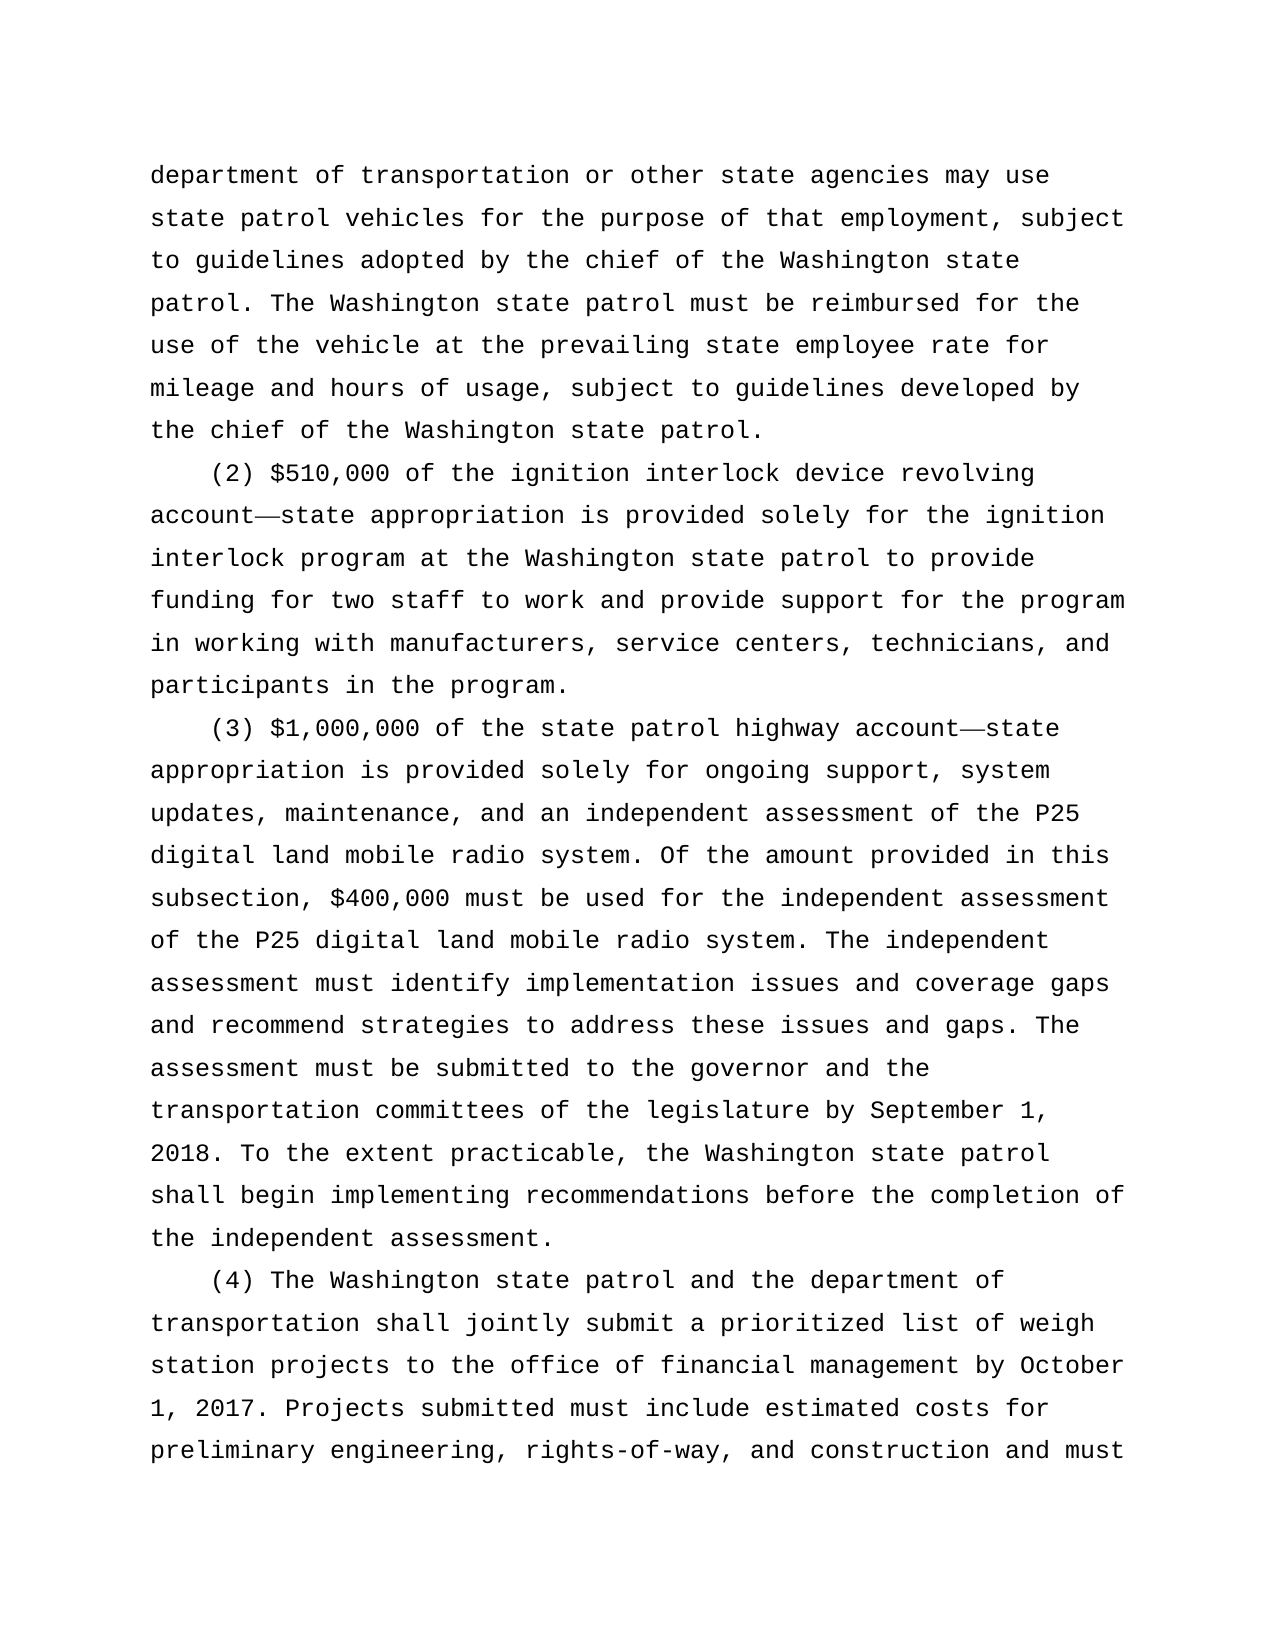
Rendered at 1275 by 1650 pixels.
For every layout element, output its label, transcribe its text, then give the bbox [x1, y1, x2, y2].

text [150, 150, 1125, 447]
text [150, 1255, 1125, 1467]
text (2) $510,000 of the ignition interlock device revolving account—state appropriation is provided solely for the ignition interlock program at the Washington state patrol to provide funding for two staff to work and provide support for the program in working with manufacturers, service centers, technicians, and participants in the program. [150, 447, 1125, 702]
text (3) $1,000,000 of the state patrol highway account—state appropriation is provided solely for ongoing support, system updates, maintenance, and an independent assessment of the P25 digital land mobile radio system. Of the amount provided in this subsection, $400,000 must be used for the independent assessment of the P25 digital land mobile radio system. The independent assessment must identify implementation issues and coverage gaps and recommend strategies to address these issues and gaps. The assessment must be submitted to the governor and the transportation committees of the legislature by September 1, 2018. To the extent practicable, the Washington state patrol shall begin implementing recommendations before the completion of the independent assessment. [150, 702, 1125, 1255]
